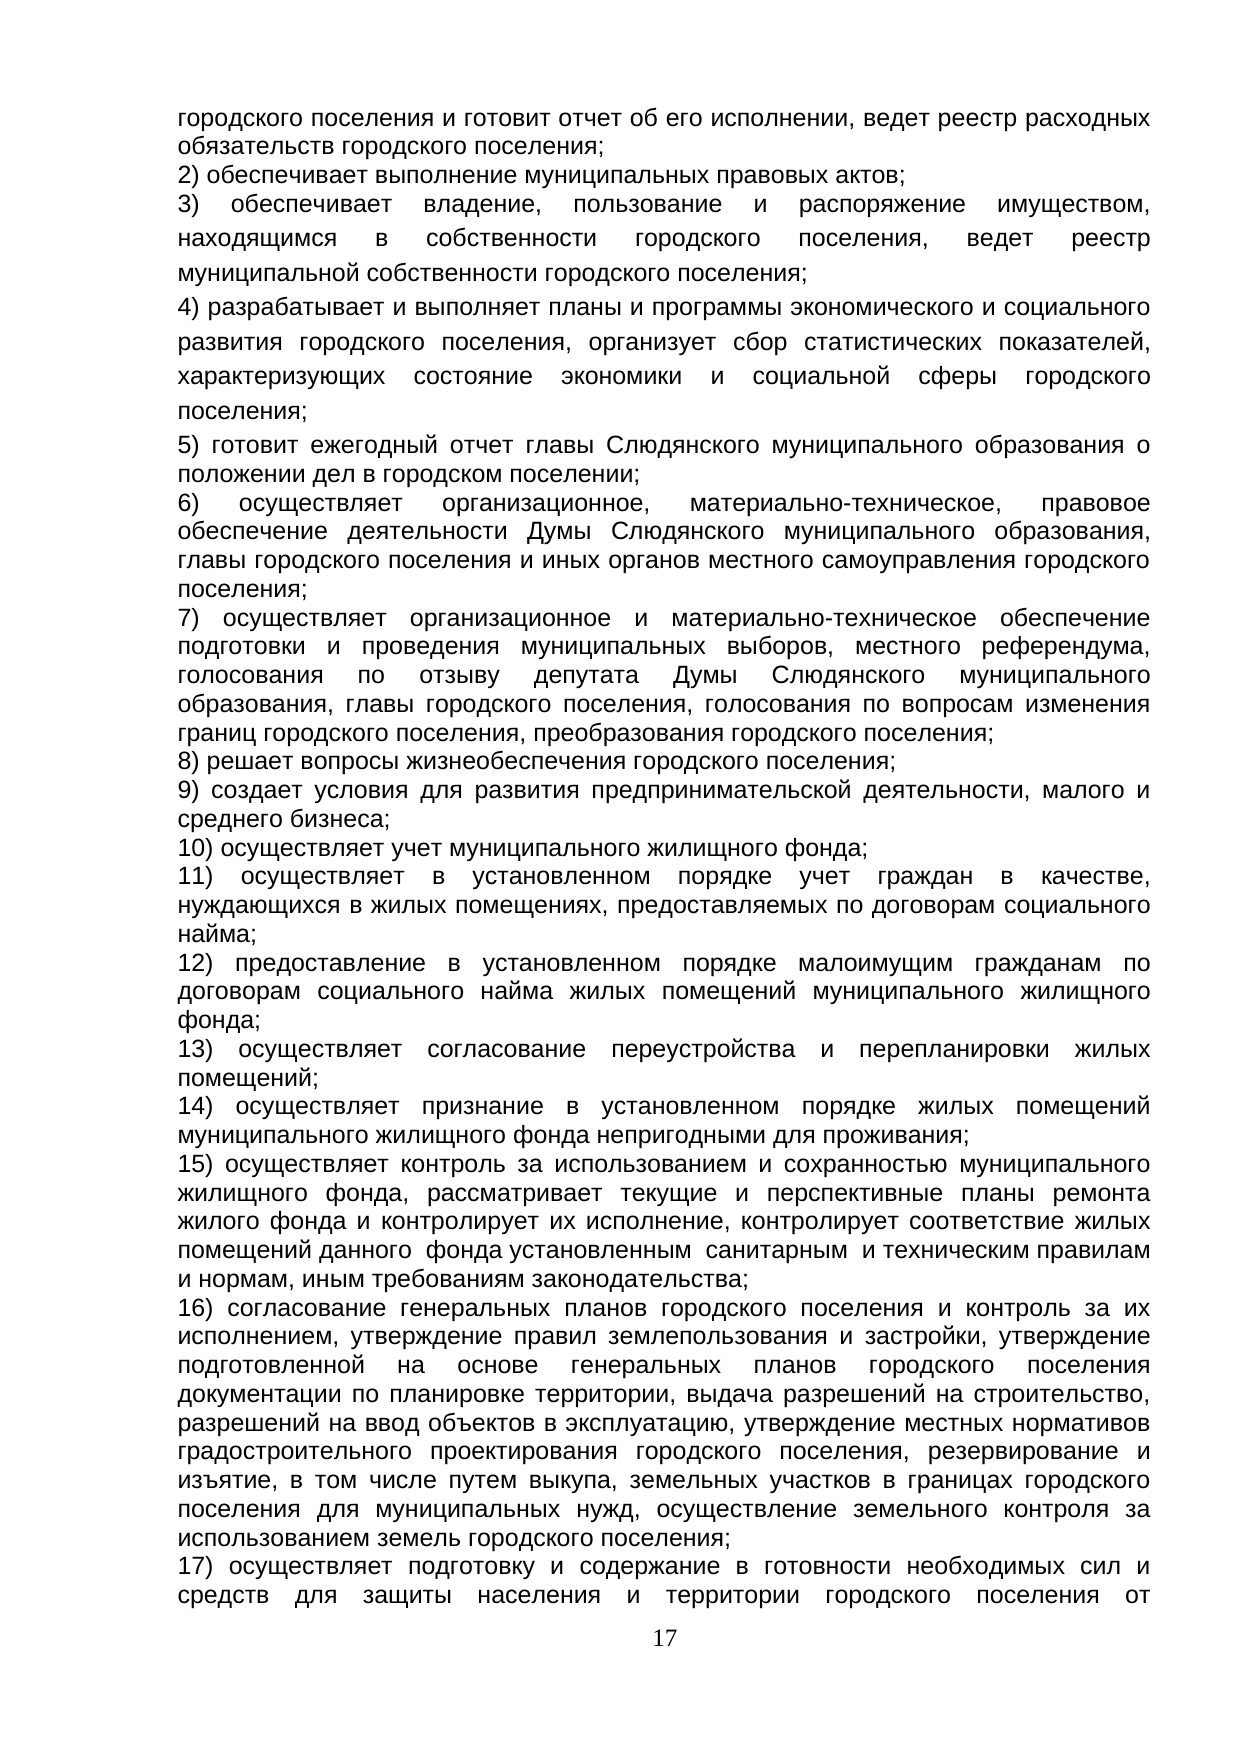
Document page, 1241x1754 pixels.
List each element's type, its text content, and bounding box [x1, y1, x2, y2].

text 15) осуществляет контроль за использованием и сохранностью муниципального жилищного фонда, рассматривает текущие и перспективные планы ремонта жилого фонда и контролирует их исполнение, контролирует соответствие жилых помещений данного фонда установленным санитарным и техническим правилам и нормам, иным требованиям законодательства; [177, 1149, 1152, 1293]
text 16) согласование генеральных планов городского поселения и контроль за их исполнением, утверждение правил землепользования и застройки, утверждение подготовленной на основе генеральных планов городского поселения документации по планировке территории, выдача разрешений на строительство, разрешений на ввод объектов в эксплуатацию, утверждение местных нормативов градостроительного проектирования городского поселения, резервирование и изъятие, в том числе путем выкупа, земельных участков в границах городского поселения для муниципальных нужд, осуществление земельного контроля за использованием земель городского поселения; [177, 1293, 1152, 1551]
text 2) обеспечивает выполнение муниципальных правовых актов; [177, 160, 1152, 189]
text 13) осуществляет согласование переустройства и перепланировки жилых помещений; [177, 1034, 1152, 1091]
text 4) разрабатывает и выполняет планы и программы экономического и социального развития городского поселения, организует сбор статистических показателей, характеризующих состояние экономики и социальной сферы городского поселения; [177, 292, 1152, 424]
text 8) решает вопросы жизнеобеспечения городского поселения; [177, 746, 1152, 775]
text 12) предоставление в установленном порядке малоимущим гражданам по договорам социального найма жилых помещений муниципального жилищного фонда; [177, 948, 1152, 1034]
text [177, 1551, 1152, 1609]
text 3) обеспечивает владение, пользование и распоряжение имуществом, находящимся в собственности городского поселения, ведет реестр муниципальной собственности городского поселения; [177, 189, 1152, 286]
text 7) осуществляет организационное и материально-техническое обеспечение подготовки и проведения муниципальных выборов, местного референдума, голосования по отзыву депутата Думы Слюдянского муниципального образования, главы городского поселения, голосования по вопросам изменения границ городского поселения, преобразования городского поселения; [177, 603, 1152, 746]
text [177, 102, 1152, 160]
text 11) осуществляет в установленном порядке учет граждан в качестве, нуждающихся в жилых помещениях, предоставляемых по договорам социального найма; [177, 861, 1152, 948]
text 9) создает условия для развития предпринимательской деятельности, малого и среднего бизнеса; [177, 775, 1152, 833]
text 10) осуществляет учет муниципального жилищного фонда; [177, 833, 1152, 861]
text 5) готовит ежегодный отчет главы Слюдянского муниципального образования о положении дел в городском поселении; [177, 430, 1152, 488]
text 6) осуществляет организационное, материально-техническое, правовое обеспечение деятельности Думы Слюдянского муниципального образования, главы городского поселения и иных органов местного самоуправления городского поселения; [177, 488, 1152, 603]
text 14) осуществляет признание в установленном порядке жилых помещений муниципального жилищного фонда непригодными для проживания; [177, 1091, 1152, 1149]
